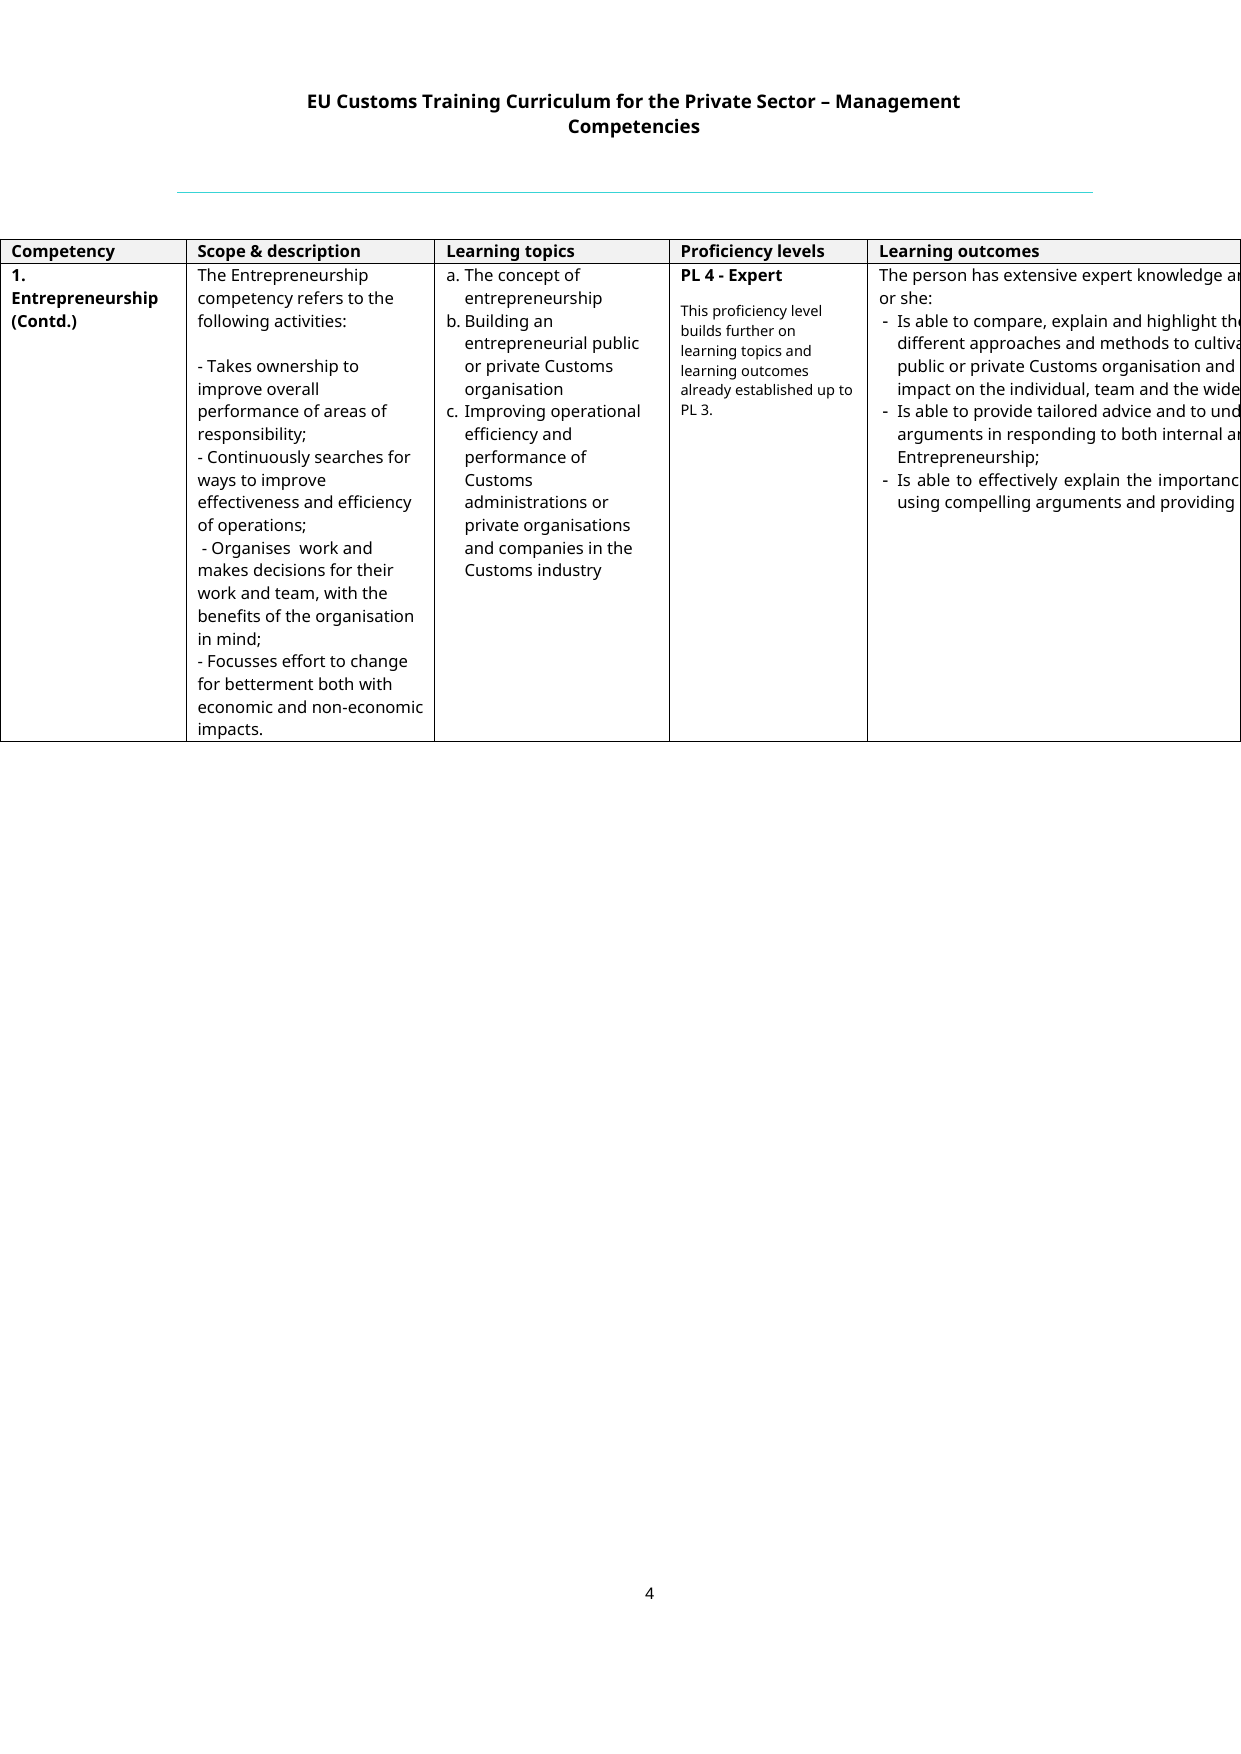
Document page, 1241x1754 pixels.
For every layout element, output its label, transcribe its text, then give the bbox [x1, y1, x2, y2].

table_header Proficiency levels [670, 240, 867, 263]
table_header Competency [1, 240, 186, 263]
table_header Learning outcomes [868, 240, 1240, 263]
table_cell The person has extensive expert knowledge and skills in the field of Entrepreneurship. He or she: Is able to compare, explain and highlight the advantages and disadvantages of the different approaches and methods to cultivate and encourage entrepreneurship within a public or private Customs organisation and is able to link them to the bigger picture (e.g. impact on the individual, team and the wider organisation, the supply chain, etc.); Is able to provide tailored advice and to underpin it with relevant and context specific arguments in responding to both internal and external queries in the field of Entrepreneurship; Is able to effectively explain the importance of Entrepreneurship for an organisation by using compelling arguments and providing examples. [868, 264, 1240, 741]
table_cell The concept of entrepreneurship Building an entrepreneurial public or private Customs organisation Improving operational efficiency and performance of Customs administrations or private organisations and companies in the Customs industry [435, 264, 669, 741]
table_header Scope & description [187, 240, 434, 263]
table_header Learning topics [435, 240, 669, 263]
table_cell 1. Entrepreneurship (Contd.) [1, 264, 186, 741]
table_cell PL 4 - Expert This proficiency level builds further on learning topics and learning outcomes already established up to PL 3. [670, 264, 867, 741]
table_cell The Entrepreneurship competency refers to the following activities: - Takes ownership to improve overall performance of areas of responsibility; - Continuously searches for ways to improve effectiveness and efficiency of operations; - Organises work and makes decisions for their work and team, with the benefits of the organisation in mind; - Focusses effort to change for betterment both with economic and non-economic impacts. [187, 264, 434, 741]
